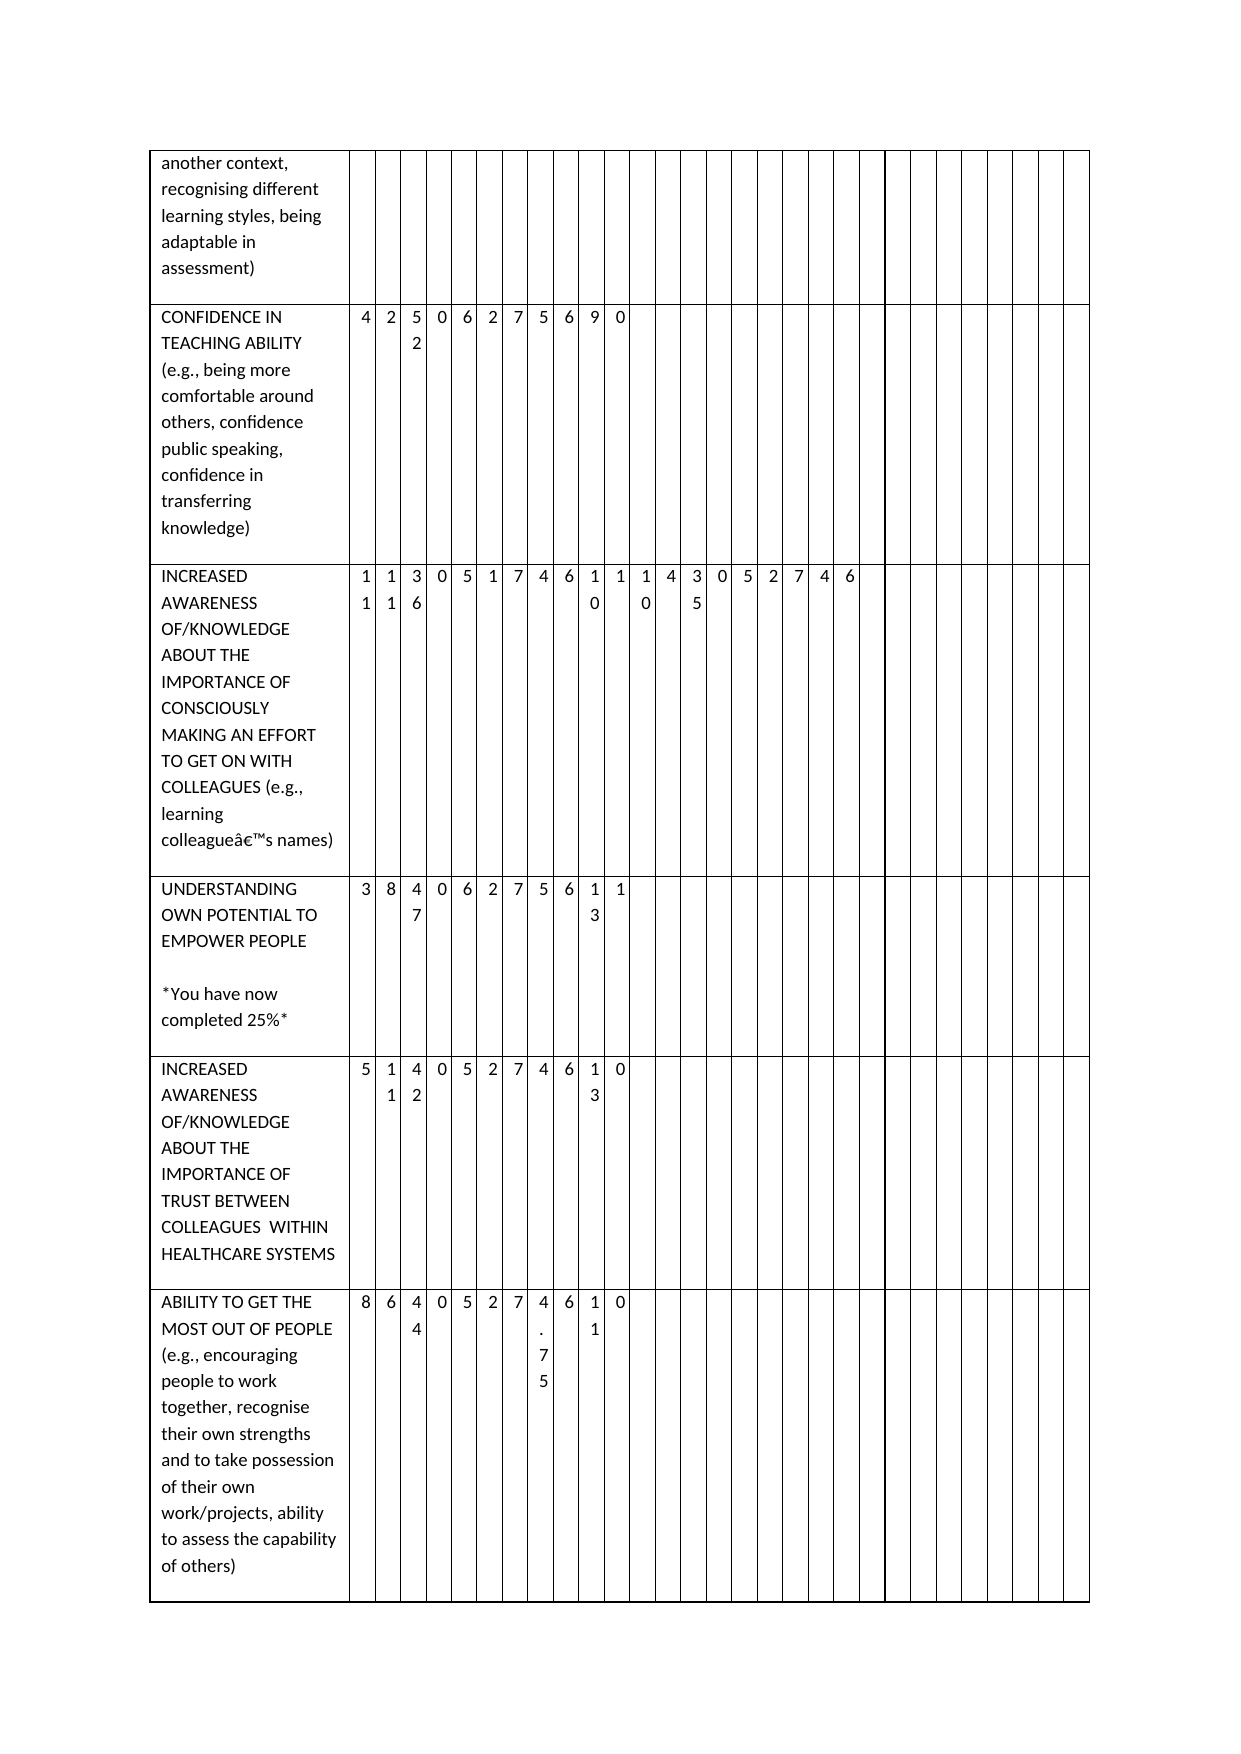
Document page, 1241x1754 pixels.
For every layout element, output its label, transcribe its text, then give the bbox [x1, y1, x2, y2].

table_cell 5 [528, 877, 553, 1056]
table_cell [1039, 151, 1063, 304]
table_cell 7 [503, 565, 527, 876]
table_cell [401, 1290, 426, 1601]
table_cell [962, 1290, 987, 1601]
table_cell 35 [681, 565, 706, 876]
table_cell [1064, 305, 1089, 563]
table_cell [681, 151, 706, 304]
table_cell 0 [427, 877, 451, 1056]
table_cell [732, 305, 757, 563]
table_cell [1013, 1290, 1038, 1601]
table_cell 4 [528, 565, 553, 876]
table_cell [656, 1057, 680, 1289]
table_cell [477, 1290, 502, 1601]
table_cell 52 [401, 305, 426, 563]
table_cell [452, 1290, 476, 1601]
table_cell 54 [401, 151, 426, 304]
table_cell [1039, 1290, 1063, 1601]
table_cell [707, 151, 731, 304]
table_cell [1064, 151, 1089, 304]
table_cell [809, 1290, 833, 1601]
table_cell [656, 877, 680, 1056]
table_cell [886, 305, 910, 563]
table_cell [937, 565, 961, 876]
table_cell [809, 151, 833, 304]
table_cell 1 [477, 565, 502, 876]
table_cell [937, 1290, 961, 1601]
table_cell [886, 151, 910, 304]
table_cell INCREASED AWARENESS OF/KNOWLEDGE ABOUT THE IMPORTANCE OF CONSCIOUSLY MAKING AN EFFORT TO GET ON WITH COLLEAGUES (e.g., learning colleagueâ€™s names) [151, 565, 349, 876]
table_cell 5 [528, 305, 553, 563]
table_cell 7 [503, 305, 527, 563]
table_cell [732, 151, 757, 304]
table_cell 13 [579, 877, 604, 1056]
table_cell [962, 565, 987, 876]
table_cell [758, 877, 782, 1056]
table_cell 6 [554, 305, 578, 563]
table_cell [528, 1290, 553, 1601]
table_cell [656, 305, 680, 563]
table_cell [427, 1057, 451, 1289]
table_cell 4 [350, 305, 375, 563]
table_cell 5 [732, 565, 757, 876]
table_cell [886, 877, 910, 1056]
table_cell 8 [376, 877, 400, 1056]
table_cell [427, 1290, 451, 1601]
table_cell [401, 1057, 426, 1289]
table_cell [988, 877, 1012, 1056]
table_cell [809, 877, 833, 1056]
table_cell 3 [350, 877, 375, 1056]
table_cell 6.25 [554, 151, 578, 304]
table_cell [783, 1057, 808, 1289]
table_cell 6 [834, 565, 859, 876]
table_cell [630, 877, 655, 1056]
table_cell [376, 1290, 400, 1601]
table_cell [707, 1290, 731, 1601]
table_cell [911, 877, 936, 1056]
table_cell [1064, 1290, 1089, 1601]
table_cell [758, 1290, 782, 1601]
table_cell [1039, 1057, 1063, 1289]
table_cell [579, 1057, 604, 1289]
table_cell [937, 151, 961, 304]
table_cell 2 [376, 305, 400, 563]
table_cell [911, 151, 936, 304]
table_cell 36 [401, 565, 426, 876]
table_cell 2 [477, 877, 502, 1056]
table_cell [860, 565, 884, 876]
table_cell 11 [350, 565, 375, 876]
table_cell 7 [783, 565, 808, 876]
table_cell [809, 305, 833, 563]
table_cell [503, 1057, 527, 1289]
table_cell 0 [427, 305, 451, 563]
table_cell [1039, 305, 1063, 563]
table_cell [834, 305, 859, 563]
table_cell [886, 565, 910, 876]
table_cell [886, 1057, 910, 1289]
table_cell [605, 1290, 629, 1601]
table_cell [834, 151, 859, 304]
table_cell 5 [452, 565, 476, 876]
table_cell 6 [452, 151, 476, 304]
table_cell [937, 305, 961, 563]
table_cell [707, 305, 731, 563]
table_cell 4 [350, 151, 375, 304]
table_cell 14 [579, 151, 604, 304]
table_cell 47 [401, 877, 426, 1056]
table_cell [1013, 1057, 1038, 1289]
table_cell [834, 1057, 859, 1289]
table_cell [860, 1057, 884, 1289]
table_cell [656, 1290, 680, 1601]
table_cell [1013, 305, 1038, 563]
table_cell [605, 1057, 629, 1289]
table_cell [758, 151, 782, 304]
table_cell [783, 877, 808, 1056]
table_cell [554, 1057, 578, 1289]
table_cell 1 [605, 877, 629, 1056]
table_cell 2 [477, 305, 502, 563]
table_cell 0 [427, 565, 451, 876]
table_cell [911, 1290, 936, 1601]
table_cell [783, 305, 808, 563]
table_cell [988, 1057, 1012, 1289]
table_cell 5 [528, 151, 553, 304]
table_cell [962, 305, 987, 563]
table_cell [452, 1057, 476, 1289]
table_cell 7 [503, 877, 527, 1056]
table_cell 10 [579, 565, 604, 876]
table_cell [911, 565, 936, 876]
table_cell [681, 305, 706, 563]
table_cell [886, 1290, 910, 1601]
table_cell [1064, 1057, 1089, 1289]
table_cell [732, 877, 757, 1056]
table_cell 6 [554, 877, 578, 1056]
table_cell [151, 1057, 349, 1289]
table_cell [860, 305, 884, 563]
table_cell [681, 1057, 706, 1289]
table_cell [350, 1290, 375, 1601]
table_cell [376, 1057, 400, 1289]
table_cell [1013, 151, 1038, 304]
table_cell 7 [503, 151, 527, 304]
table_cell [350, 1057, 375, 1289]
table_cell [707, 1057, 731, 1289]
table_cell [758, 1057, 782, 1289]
table_cell CONFIDENCE IN TEACHING ABILITY (e.g., being more comfortable around others, confidence public speaking, confidence in transferring knowledge) [151, 305, 349, 563]
table_cell 11 [376, 565, 400, 876]
table_cell 2 [477, 151, 502, 304]
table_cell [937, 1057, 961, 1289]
table_cell [860, 151, 884, 304]
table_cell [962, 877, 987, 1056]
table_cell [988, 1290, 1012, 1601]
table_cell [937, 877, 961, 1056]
table_cell 0 [707, 565, 731, 876]
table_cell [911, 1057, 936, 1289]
table_cell [1039, 565, 1063, 876]
table_cell [962, 151, 987, 304]
table_cell [988, 305, 1012, 563]
table_cell [656, 151, 680, 304]
table_cell [707, 877, 731, 1056]
table_cell 1 [605, 565, 629, 876]
table_cell [988, 565, 1012, 876]
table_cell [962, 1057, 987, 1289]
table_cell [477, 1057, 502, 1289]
table_cell 4 [809, 565, 833, 876]
table_cell [681, 877, 706, 1056]
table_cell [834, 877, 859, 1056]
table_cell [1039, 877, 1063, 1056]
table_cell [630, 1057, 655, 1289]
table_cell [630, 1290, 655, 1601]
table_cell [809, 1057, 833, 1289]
table_cell [988, 151, 1012, 304]
table_cell [783, 151, 808, 304]
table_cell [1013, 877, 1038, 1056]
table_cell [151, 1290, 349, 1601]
table_cell 0 [376, 151, 400, 304]
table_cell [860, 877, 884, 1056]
table_cell 4 [656, 565, 680, 876]
table_cell 2 [758, 565, 782, 876]
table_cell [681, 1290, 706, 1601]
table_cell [151, 151, 349, 304]
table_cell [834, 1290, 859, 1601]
table_cell 9 [579, 305, 604, 563]
table_cell UNDERSTANDING OWN POTENTIAL TO EMPOWER PEOPLE *You have now completed 25%* [151, 877, 349, 1056]
table_cell [1013, 565, 1038, 876]
table_cell [911, 305, 936, 563]
table_cell 0 [605, 151, 629, 304]
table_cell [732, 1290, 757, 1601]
table_cell [758, 305, 782, 563]
table_cell 0 [605, 305, 629, 563]
table_cell 10 [630, 565, 655, 876]
table_cell [630, 151, 655, 304]
table_cell [630, 305, 655, 563]
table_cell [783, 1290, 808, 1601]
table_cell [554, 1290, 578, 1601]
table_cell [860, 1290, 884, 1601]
table_cell [1064, 565, 1089, 876]
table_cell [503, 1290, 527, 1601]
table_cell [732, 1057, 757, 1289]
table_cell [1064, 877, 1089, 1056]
table_cell 6 [452, 305, 476, 563]
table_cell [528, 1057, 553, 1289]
table_cell 6 [554, 565, 578, 876]
table_cell 6 [452, 877, 476, 1056]
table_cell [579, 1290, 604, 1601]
table_cell 0 [427, 151, 451, 304]
